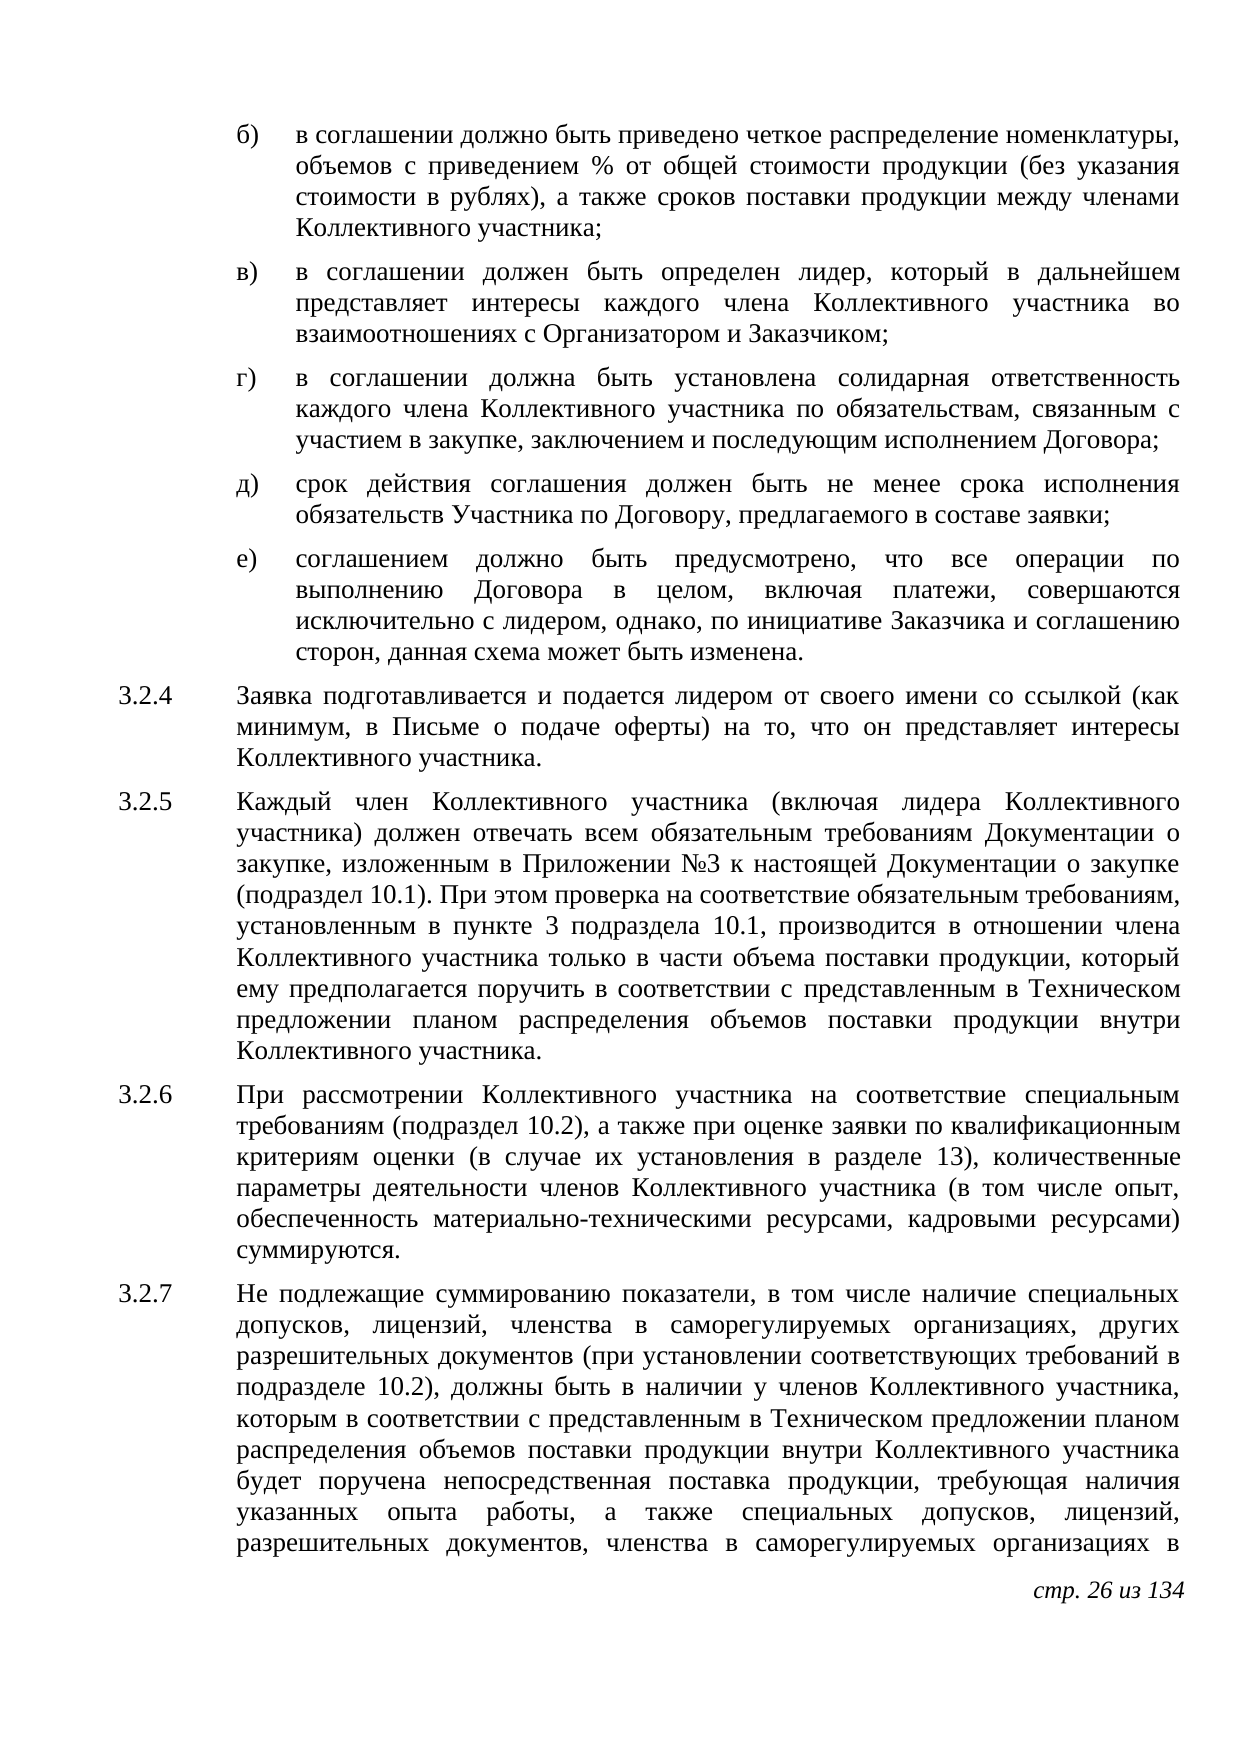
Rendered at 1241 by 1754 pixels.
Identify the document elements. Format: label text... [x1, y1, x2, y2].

text в соглашении должен быть определен лидер, который в дальнейшем представляет интересы каждого члена Коллективного участника во взаимоотношениях с Организатором и Заказчиком; [236, 255, 1181, 349]
text соглашением должно быть предусмотрено, что все операции по выполнению Договора в целом, включая платежи, совершаются исключительно с лидером, однако, по инициативе Заказчика и соглашению сторон, данная схема может быть изменена. [236, 542, 1181, 666]
text в соглашении должно быть приведено четкое распределение номенклатуры, объемов с приведением % от общей стоимости продукции (без указания стоимости в рублях), а также сроков поставки продукции между членами Коллективного участника; [236, 118, 1181, 243]
text Каждый член Коллективного участника (включая лидера Коллективного участника) должен отвечать всем обязательным требованиям Документации о закупке, изложенным в Приложении №3 к настоящей Документации о закупке (подраздел 10.1). При этом проверка на соответствие обязательным требованиям, установленным в пункте 3 подраздела 10.1, производится в отношении члена Коллективного участника только в части объема поставки продукции, который ему предполагается поручить в соответствии с представленным в Техническом предложении планом распределения объемов поставки продукции внутри Коллективного участника. [118, 785, 1181, 1065]
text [118, 1277, 1181, 1557]
text Заявка подготавливается и подается лидером от своего имени со ссылкой (как минимум, в Письме о подаче оферты) на то, что он представляет интересы Коллективного участника. [118, 679, 1181, 772]
text При рассмотрении Коллективного участника на соответствие специальным требованиям (подраздел 10.2), а также при оценке заявки по квалификационным критериям оценки (в случае их установления в разделе 13), количественные параметры деятельности членов Коллективного участника (в том числе опыт, обеспеченность материально-техническими ресурсами, кадровыми ресурсами) суммируются. [118, 1078, 1181, 1264]
text срок действия соглашения должен быть не менее срока исполнения обязательств Участника по Договору, предлагаемого в составе заявки; [236, 467, 1181, 529]
text в соглашении должна быть установлена солидарная ответственность каждого члена Коллективного участника по обязательствам, связанным с участием в закупке, заключением и последующим исполнением Договора; [236, 361, 1181, 454]
